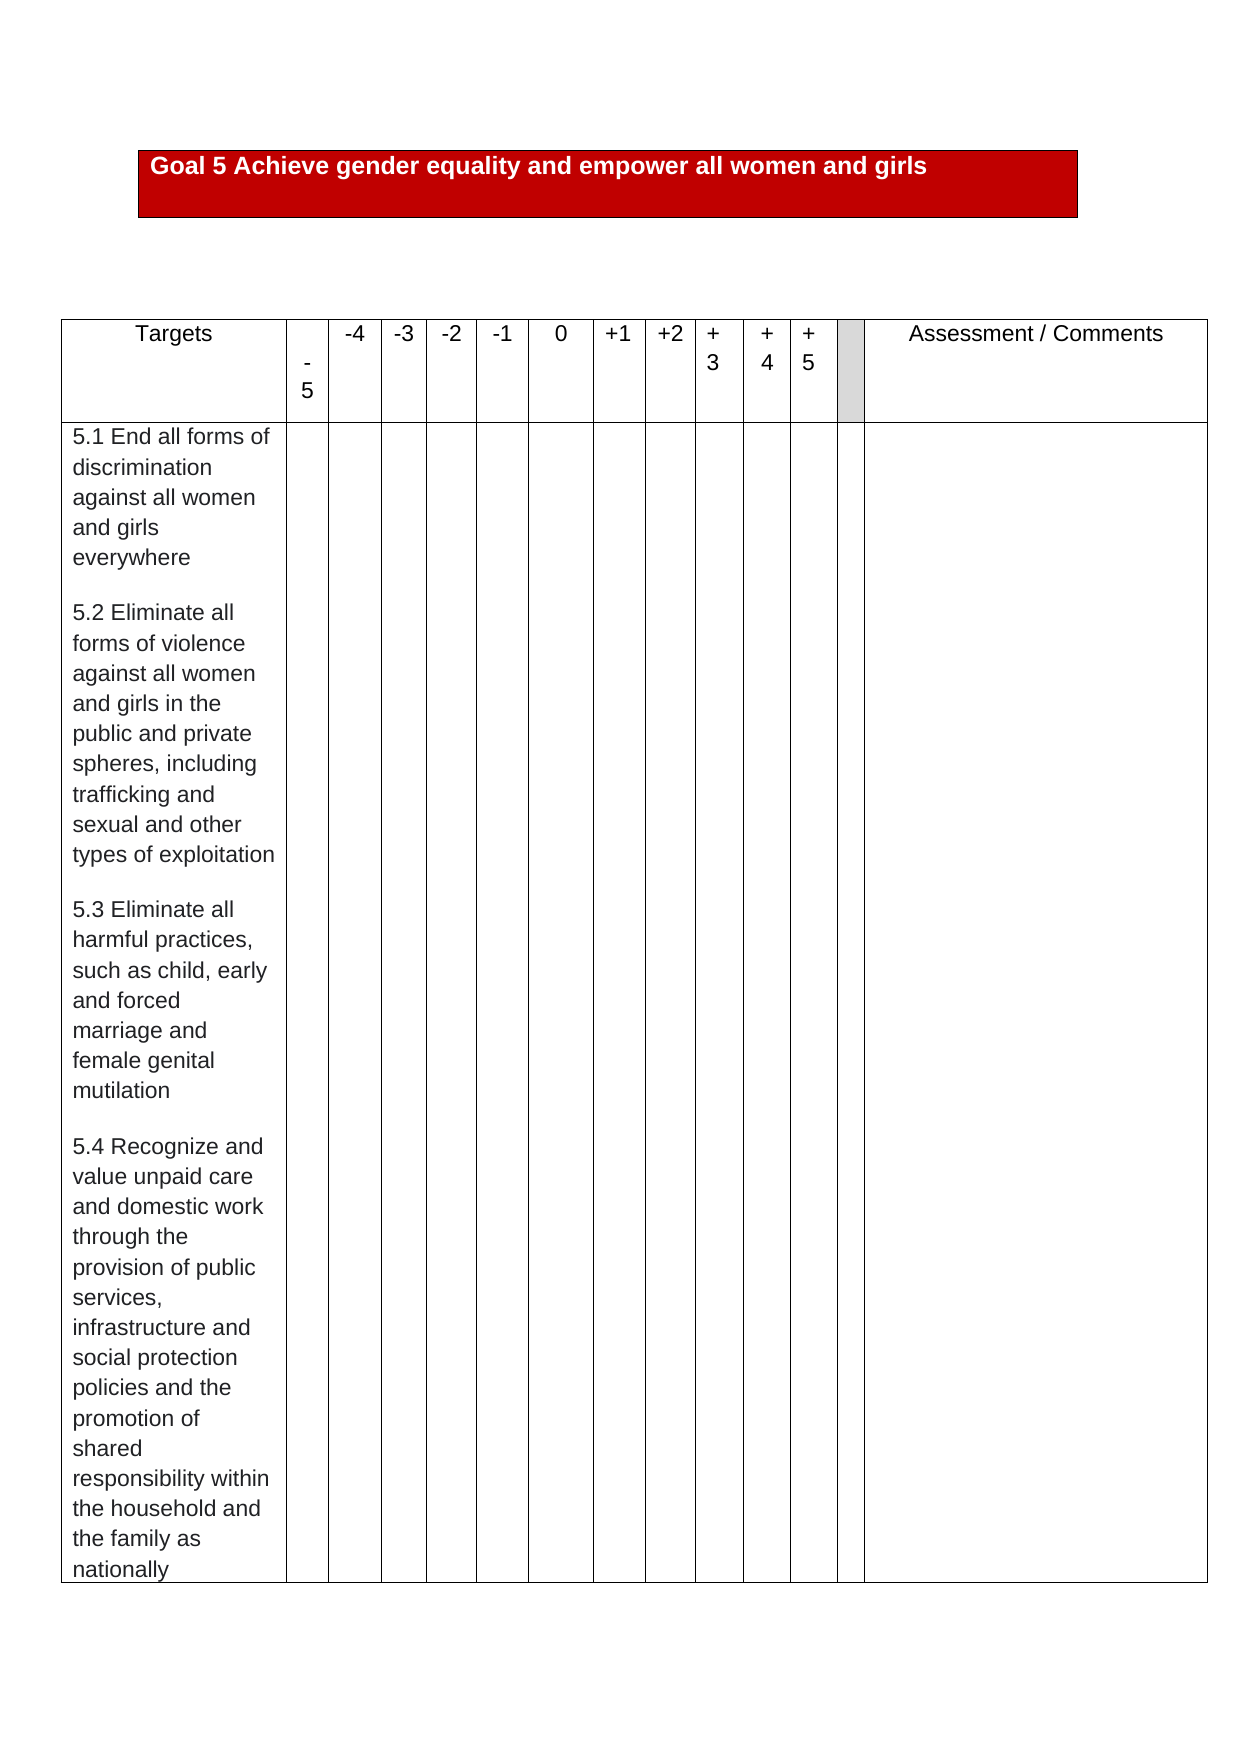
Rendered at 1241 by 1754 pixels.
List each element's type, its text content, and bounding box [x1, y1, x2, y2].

table_header +4 [744, 320, 790, 422]
table_header +5 [791, 320, 837, 422]
table_cell [382, 423, 426, 1582]
table_header Targets [62, 320, 286, 422]
table_header -2 [427, 320, 476, 422]
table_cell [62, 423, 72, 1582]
table_header +1 [594, 320, 645, 422]
table_header -5 [287, 320, 328, 422]
table_header 0 [529, 320, 593, 422]
table_cell [529, 423, 593, 1582]
table_header [838, 320, 864, 422]
table_cell [427, 423, 476, 1582]
table_cell [287, 423, 328, 1582]
table_cell [696, 423, 743, 1582]
table_header -3 [382, 320, 426, 422]
table_cell [744, 423, 790, 1582]
table_header +2 [646, 320, 695, 422]
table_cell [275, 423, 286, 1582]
table_cell [594, 423, 645, 1582]
table_header Goal 5 Achieve gender equality and empower all women and girls [139, 151, 1077, 217]
table_header -4 [329, 320, 381, 422]
table_cell [646, 423, 695, 1582]
table_cell [477, 423, 528, 1582]
table_cell [791, 423, 837, 1582]
table_header -1 [477, 320, 528, 422]
table_header +3 [696, 320, 743, 422]
table_cell [838, 423, 864, 1582]
table_cell [865, 423, 1207, 1582]
table_header Assessment / Comments [865, 320, 1207, 422]
table_cell [329, 423, 381, 1582]
